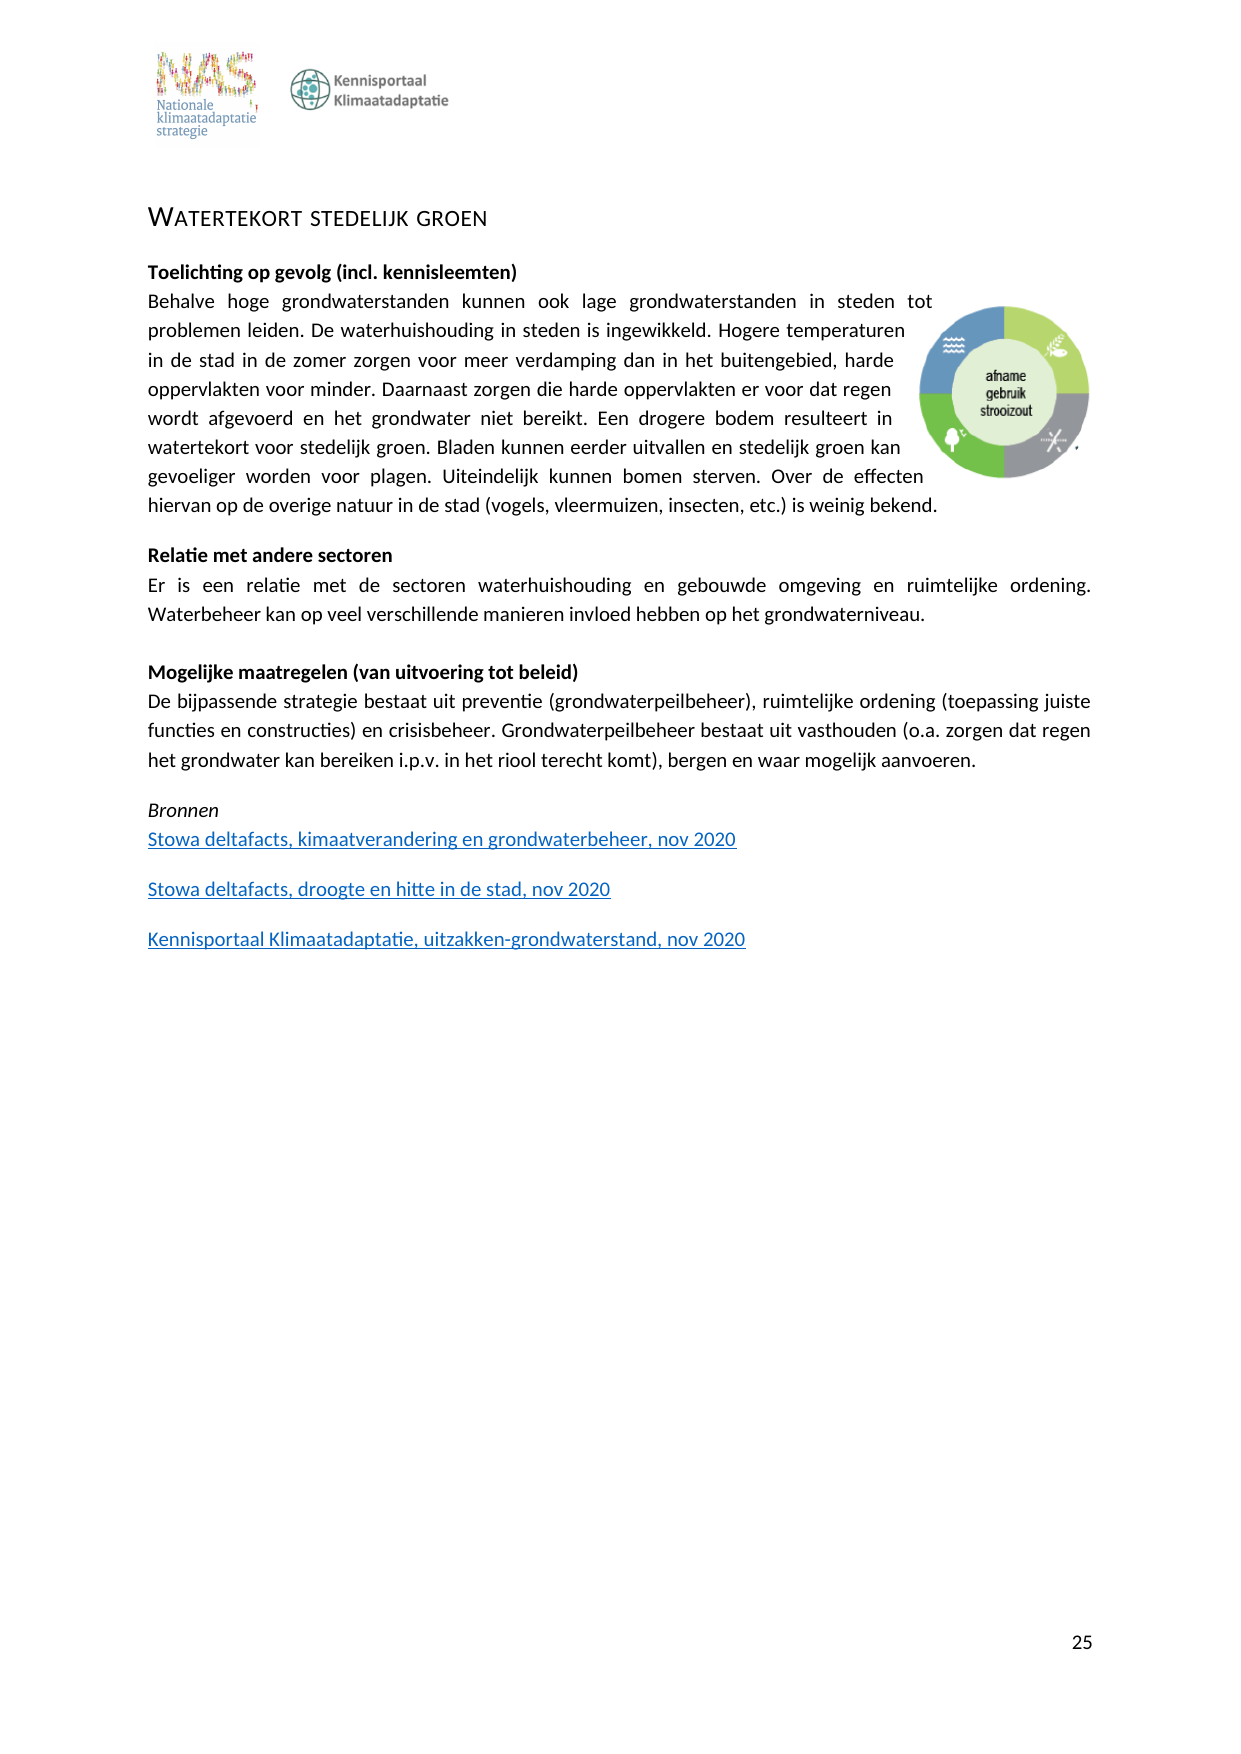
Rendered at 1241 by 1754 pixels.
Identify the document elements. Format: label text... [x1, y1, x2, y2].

text Relatie met andere sectoren Er is een relatie met de sectoren waterhuishouding en gebouwde omgeving en ruimtelijke ordening. Waterbeheer kan op veel verschillende manieren invloed hebben op het grondwaterniveau. [148, 543, 1093, 626]
text Stowa deltafacts, droogte en hitte in de stad, nov 2020 [148, 876, 1093, 901]
text Bronnen Stowa deltafacts, kimaatverandering en grondwaterbeheer, nov 2020 [148, 797, 1093, 851]
picture [912, 297, 1096, 487]
picture [154, 42, 261, 149]
text Toelichting op gevolg (incl. kennisleemten) Behalve hoge grondwaterstanden kunnen ook lage grondwaterstanden in steden tot problemen leiden. De waterhuishouding in steden is ingewikkeld. Hogere temperaturen in de stad in de zomer zorgen voor meer verdamping dan in het buitengebied, harde oppervlakten voor minder. Daarnaast zorgen die harde oppervlakten er voor dat regen wordt afgevoerd en het grondwater niet bereikt. Een drogere bodem resulteert in watertekort voor stedelijk groen. Bladen kunnen eerder uitvallen en stedelijk groen kan gevoeliger worden voor plagen. Uiteindelijk kunnen bomen sterven. Over de effecten hiervan op de overige natuur in de stad (vogels, vleermuizen, insecten, etc.) is weinig bekend. [148, 259, 1093, 518]
text Watertekort stedelijk groen [148, 198, 1093, 233]
text Kennisportaal Klimaatadaptatie, uitzakken-grondwaterstand, nov 2020 [148, 926, 1093, 951]
text Mogelijke maatregelen (van uitvoering tot beleid) De bijpassende strategie bestaat uit preventie (grondwaterpeilbeheer), ruimtelijke ordening (toepassing juiste functies en constructies) en crisisbeheer. Grondwaterpeilbeheer bestaat uit vasthouden (o.a. zorgen dat regen het grondwater kan bereiken i.p.v. in het riool terecht komt), bergen en waar mogelijk aanvoeren. [148, 659, 1093, 772]
picture [287, 65, 452, 115]
